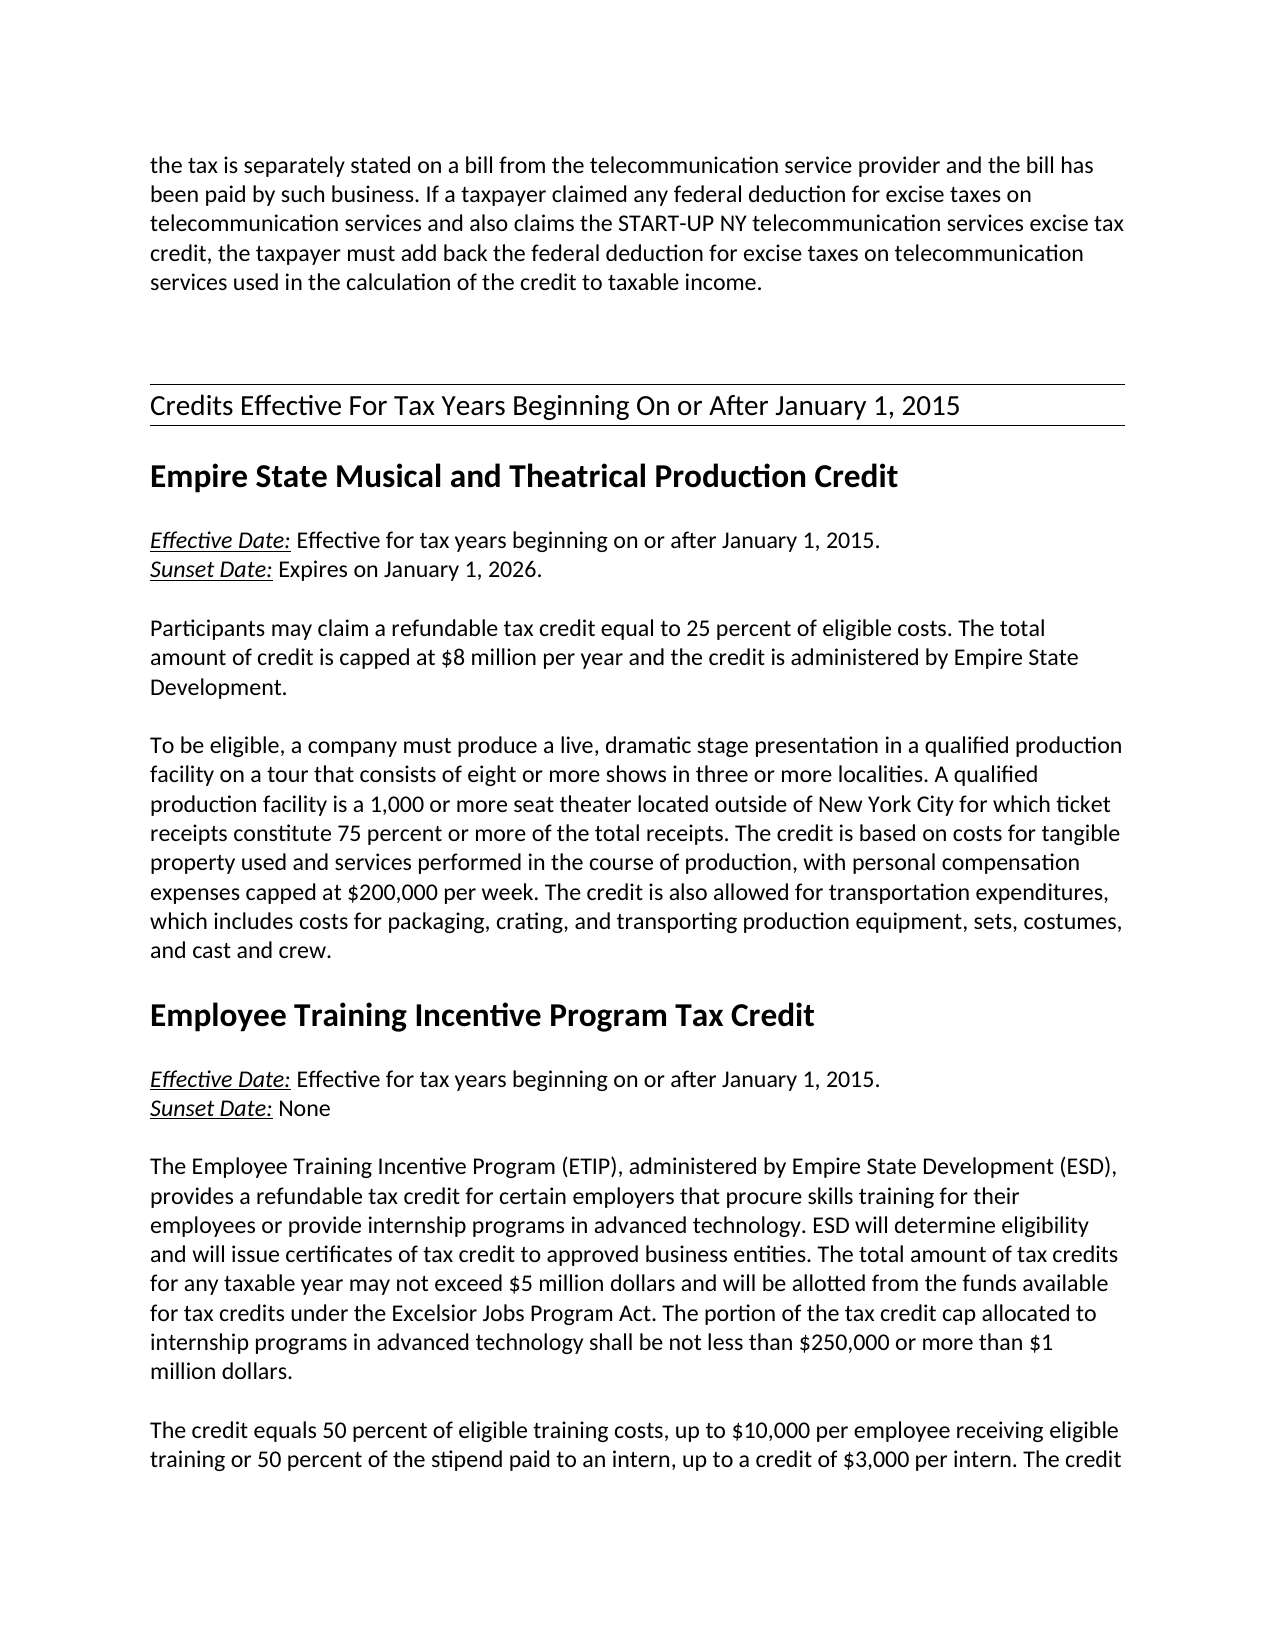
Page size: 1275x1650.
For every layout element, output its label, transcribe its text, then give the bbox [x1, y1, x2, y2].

text Credits Effective For Tax Years Beginning On or After January 1, 2015 [150, 385, 1125, 425]
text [150, 1415, 1125, 1473]
text Employee Training Incentive Program Tax Credit [150, 994, 1125, 1034]
text Effective Date: Effective for tax years beginning on or after January 1, 2015. [150, 525, 1125, 554]
text Participants may claim a refundable tax credit equal to 25 percent of eligible costs. The total amount of credit is capped at $8 million per year and the credit is administered by Empire State Development. [150, 613, 1125, 701]
text The Employee Training Incentive Program (ETIP), administered by Empire State Development (ESD), provides a refundable tax credit for certain employers that procure skills training for their employees or provide internship programs in advanced technology. ESD will determine eligibility and will issue certificates of tax credit to approved business entities. The total amount of tax credits for any taxable year may not exceed $5 million dollars and will be allotted from the funds available for tax credits under the Excelsior Jobs Program Act. The portion of the tax credit cap allocated to internship programs in advanced technology shall be not less than $250,000 or more than $1 million dollars. [150, 1151, 1125, 1386]
text To be eligible, a company must produce a live, dramatic stage presentation in a qualified production facility on a tour that consists of eight or more shows in three or more localities. A qualified production facility is a 1,000 or more seat theater located outside of New York City for which ticket receipts constitute 75 percent or more of the total receipts. The credit is based on costs for tangible property used and services performed in the course of production, with personal compensation expenses capped at $200,000 per week. The credit is also allowed for transportation expenditures, which includes costs for packaging, crating, and transporting production equipment, sets, costumes, and cast and crew. [150, 730, 1125, 964]
text Sunset Date: None [150, 1093, 1125, 1122]
text Effective Date: Effective for tax years beginning on or after January 1, 2015. [150, 1064, 1125, 1093]
text Empire State Musical and Theatrical Production Credit [150, 455, 1125, 496]
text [150, 150, 1125, 296]
text Sunset Date: Expires on January 1, 2026. [150, 554, 1125, 584]
